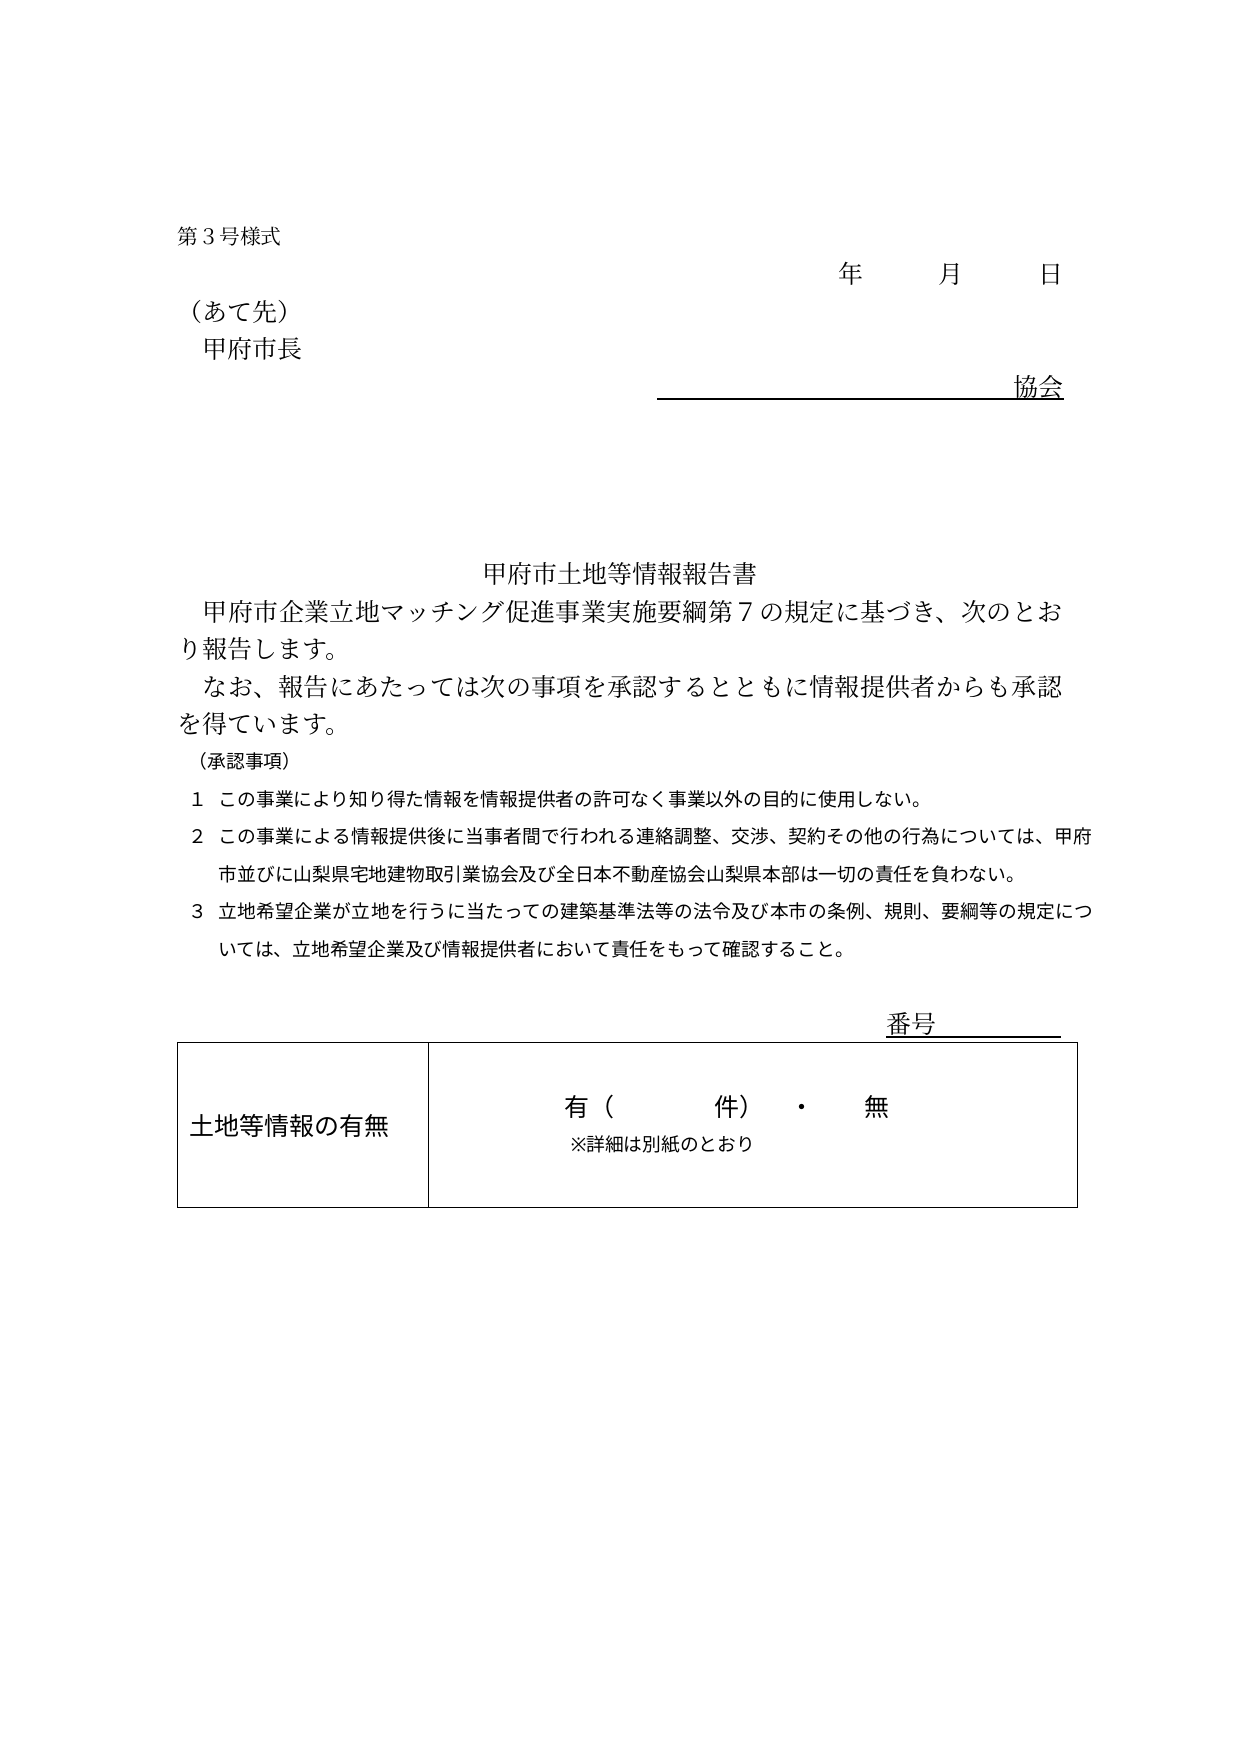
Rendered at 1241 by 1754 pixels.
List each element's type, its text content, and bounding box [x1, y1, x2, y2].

text 協会 [177, 367, 1063, 404]
text なお、報告にあたっては次の事項を承認するとともに情報提供者からも承認を得ています。 [177, 667, 1063, 742]
text 甲府市企業立地マッチング促進事業実施要綱第７の規定に基づき、次のとおり報告します。 [177, 592, 1063, 667]
text 第３号様式 [177, 217, 1063, 254]
table_cell ２ [177, 817, 207, 892]
text 番号 [177, 1004, 1063, 1042]
table_cell ３ [177, 892, 207, 967]
table_cell この事業による情報提供後に当事者間で行われる連絡調整、交渉、契約その他の行為については、甲府市並びに山梨県宅地建物取引業協会及び全日本不動産協会山梨県本部は一切の責任を負わない。 [207, 817, 1107, 892]
table_header 有（ 件） ・ 無 ※詳細は別紙のとおり [429, 1043, 1077, 1207]
table_header 土地等情報の有無 [178, 1043, 428, 1207]
table_cell 立地希望企業が立地を行うに当たっての建築基準法等の法令及び本市の条例、規則、要綱等の規定については、立地希望企業及び情報提供者において責任をもって確認すること。 [207, 892, 1107, 967]
table_header （承認事項） [177, 742, 1107, 779]
text 年 月 日 [177, 254, 1063, 292]
table_cell この事業により知り得た情報を情報提供者の許可なく事業以外の目的に使用しない。 [207, 779, 1107, 817]
text （あて先） [177, 292, 1063, 329]
text 甲府市長 [177, 329, 1063, 367]
text 甲府市土地等情報報告書 [177, 554, 1063, 592]
table_cell １ [177, 779, 207, 817]
